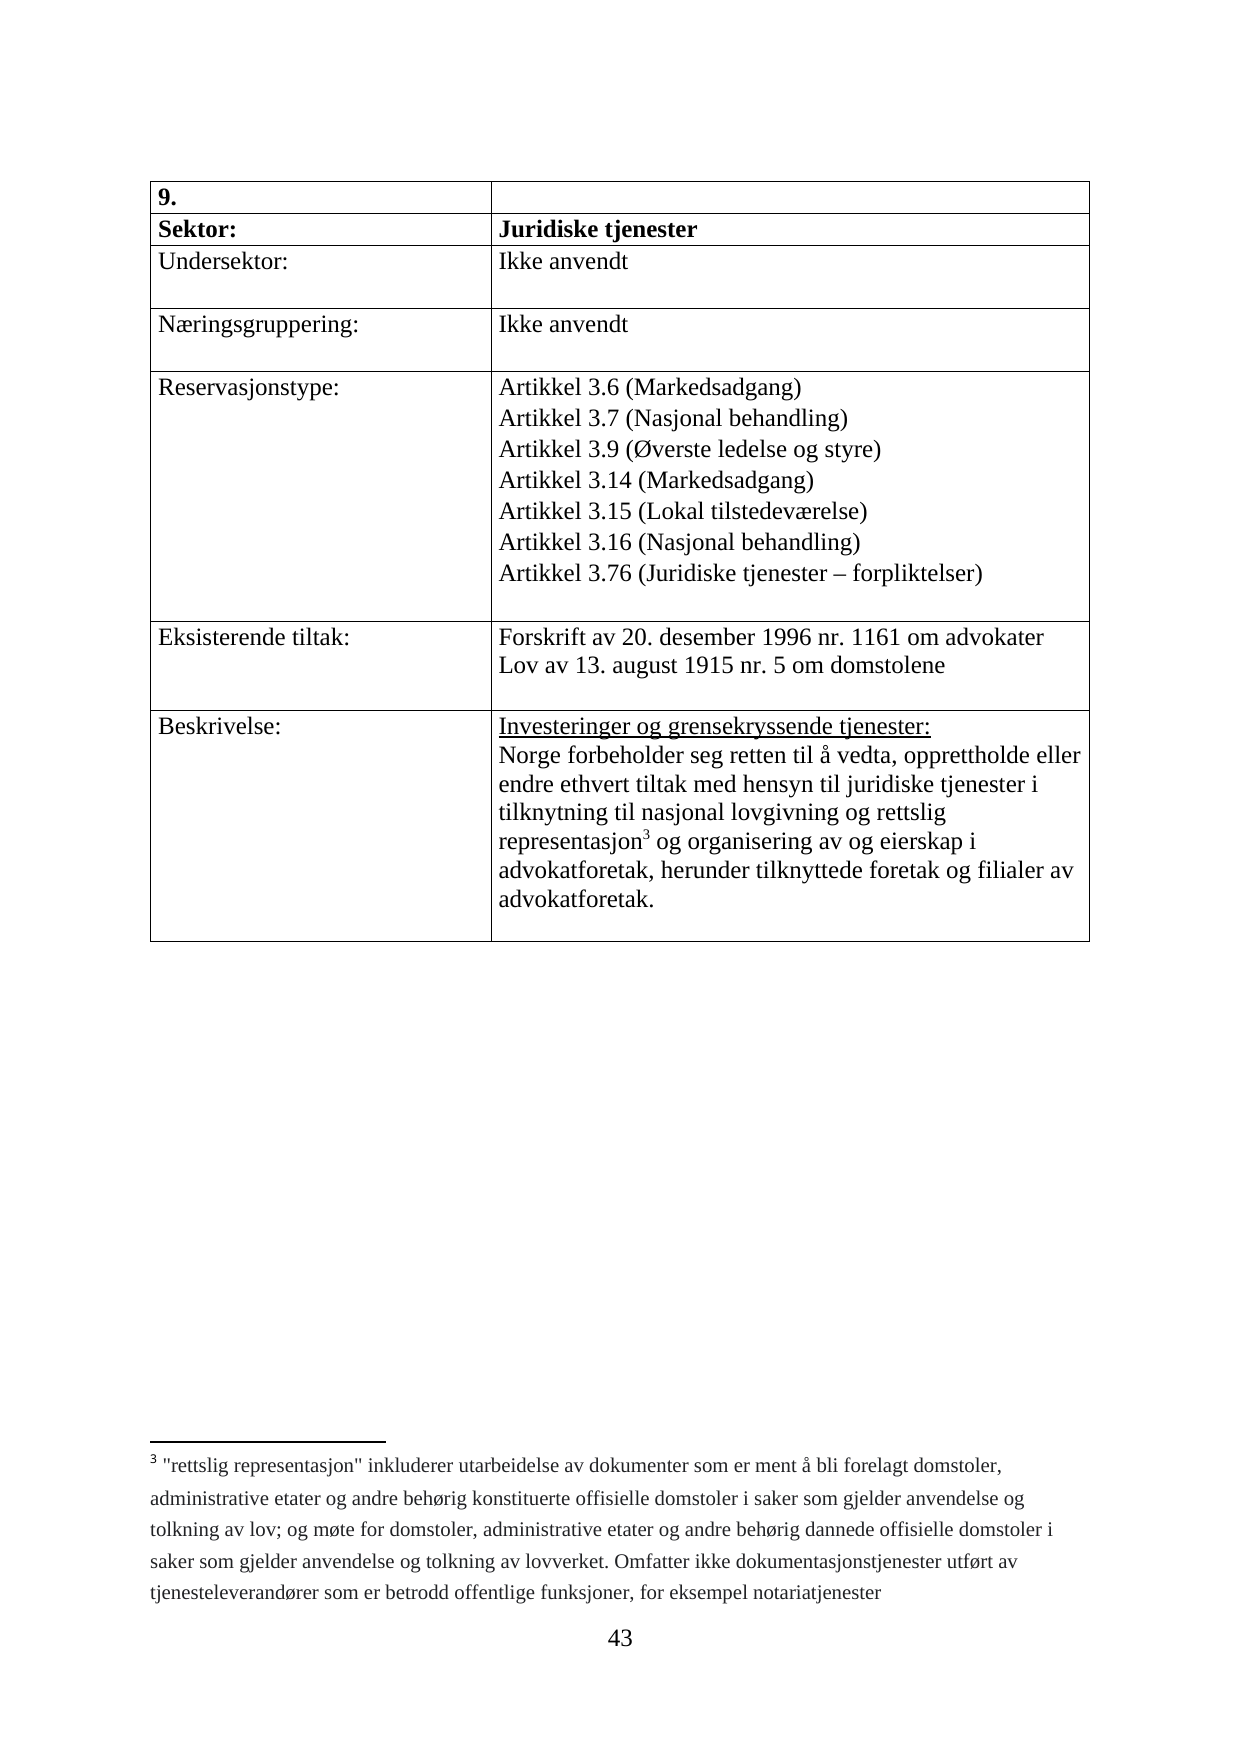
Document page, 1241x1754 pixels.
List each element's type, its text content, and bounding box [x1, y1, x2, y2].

table_cell Næringsgruppering: [151, 309, 491, 371]
table_cell Undersektor: [151, 246, 491, 308]
table_header [492, 182, 1089, 213]
table_cell Forskrift av 20. desember 1996 nr. 1161 om advokater Lov av 13. august 1915 nr. 5 om domstolene [492, 622, 1089, 710]
table_cell Investeringer og grensekryssende tjenester: Norge forbeholder seg retten til å vedta, opprettholde eller endre ethvert tiltak med hensyn til juridiske tjenester i tilknytning til nasjonal lovgivning og rettslig representasjon og organisering av og eierskap i advokatforetak, herunder tilknyttede foretak og filialer av advokatforetak. [492, 711, 1089, 941]
table_cell Eksisterende tiltak: [151, 622, 491, 710]
table_cell Ikke anvendt [492, 246, 1089, 308]
table_cell Artikkel 3.6 (Markedsadgang) Artikkel 3.7 (Nasjonal behandling) Artikkel 3.9 (Øverste ledelse og styre) Artikkel 3.14 (Markedsadgang) Artikkel 3.15 (Lokal tilstedeværelse) Artikkel 3.16 (Nasjonal behandling) Artikkel 3.76 (Juridiske tjenester – forpliktelser) [492, 372, 1089, 621]
table_header 9. [151, 182, 491, 213]
table_cell Sektor: [151, 214, 491, 245]
table_cell Beskrivelse: [151, 711, 491, 941]
table_cell Juridiske tjenester [492, 214, 1089, 245]
table_cell Ikke anvendt [492, 309, 1089, 371]
table_cell Reservasjonstype: [151, 372, 491, 621]
